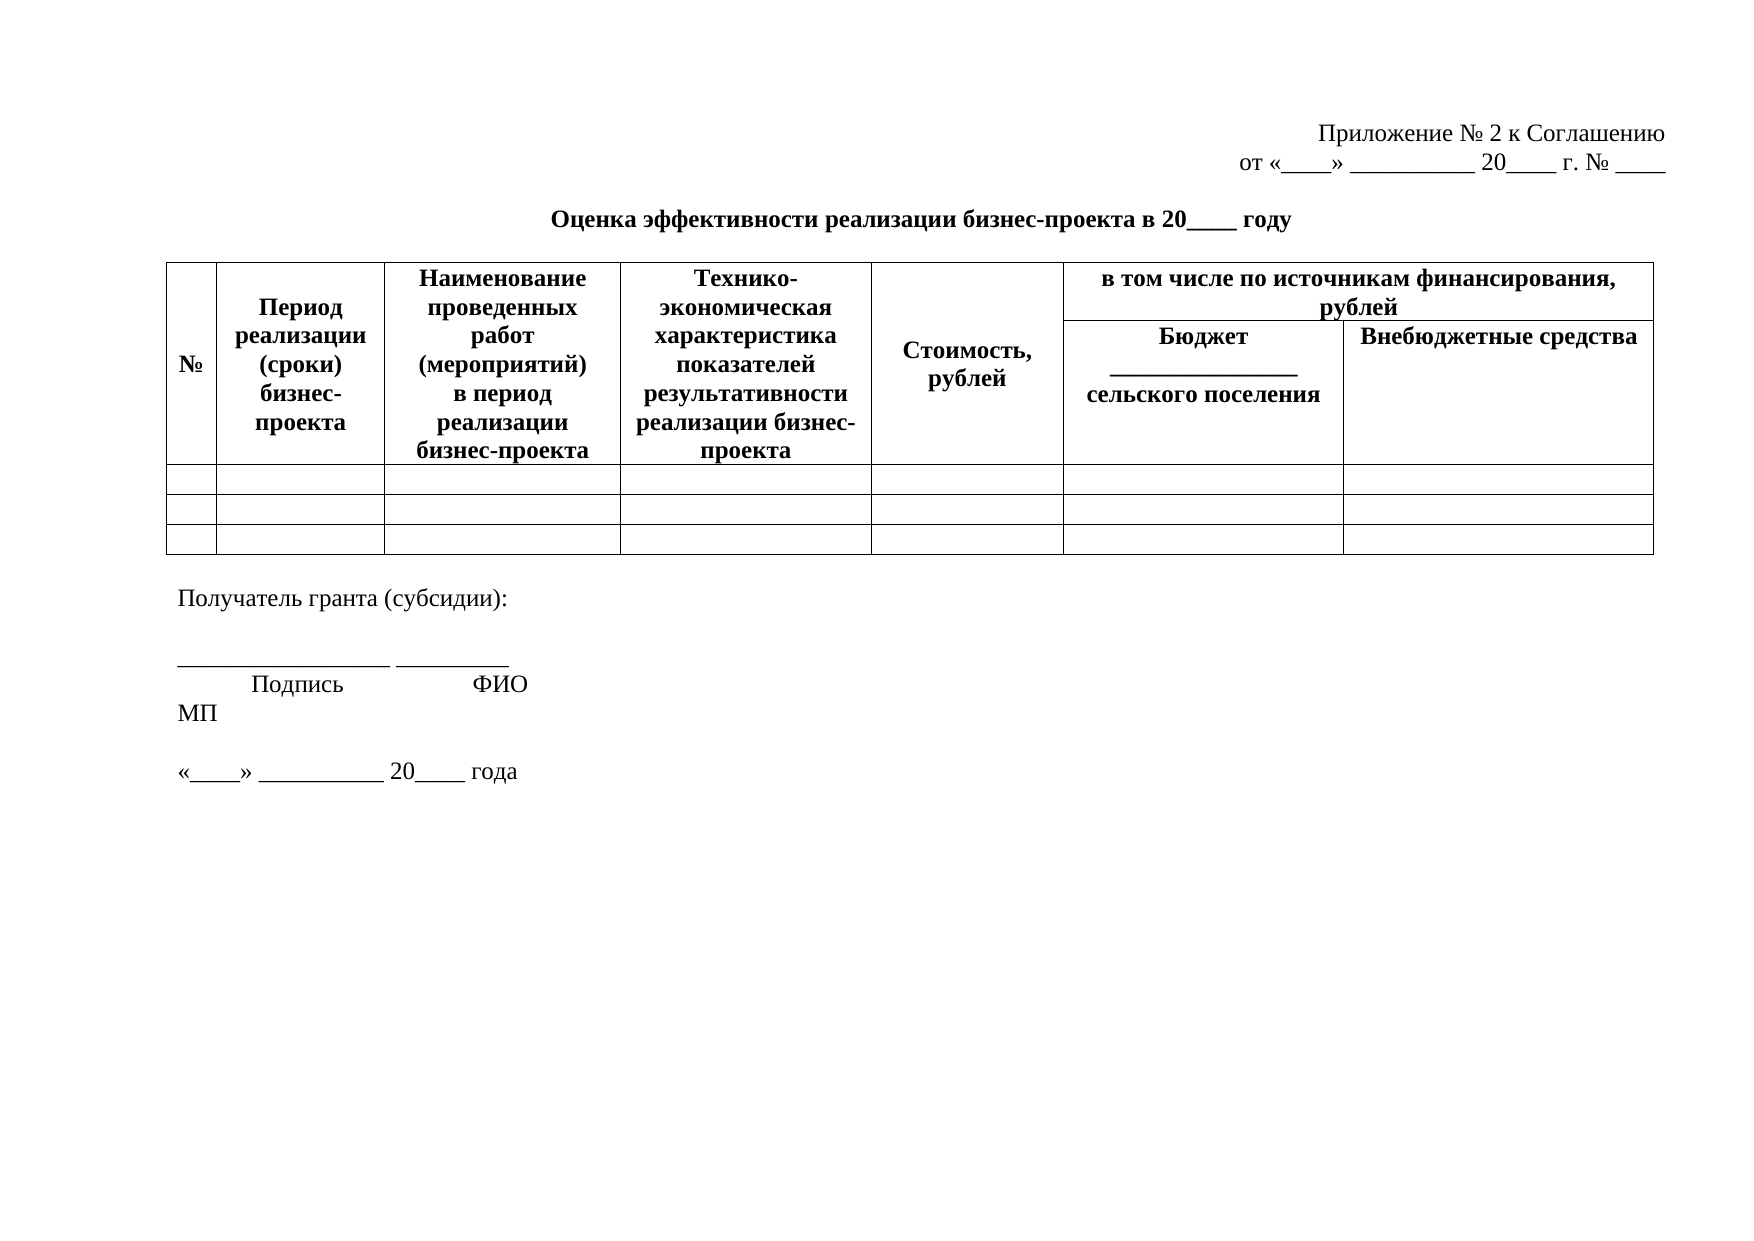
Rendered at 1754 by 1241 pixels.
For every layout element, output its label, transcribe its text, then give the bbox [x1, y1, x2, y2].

table_cell [217, 495, 384, 524]
text от «____» __________ 20____ г. № ____ [177, 147, 1665, 176]
table_cell [385, 465, 620, 494]
table_header Период реализации (сроки) бизнес-проекта [217, 263, 384, 464]
table_cell Бюджет _______________ сельского поселения [1064, 321, 1343, 464]
table_cell [217, 465, 384, 494]
table_cell [1064, 525, 1343, 553]
table_cell [621, 465, 871, 494]
table_cell [872, 525, 1063, 553]
text МП [177, 698, 1665, 727]
text Получатель гранта (субсидии): [177, 583, 1665, 612]
text Подпись ФИО [177, 669, 1665, 698]
table_header в том числе по источникам финансирования, рублей [1064, 263, 1653, 320]
text Оценка эффективности реализации бизнес-проекта в 20____ году [177, 204, 1665, 233]
table_cell [385, 495, 620, 524]
table_cell [385, 525, 620, 553]
table_cell [167, 465, 216, 494]
table_cell [167, 525, 216, 553]
table_cell Внебюджетные средства [1344, 321, 1653, 464]
table_cell [872, 495, 1063, 524]
table_cell [1344, 465, 1653, 494]
table_cell [167, 495, 216, 524]
text Приложение № 2 к Соглашению [177, 118, 1665, 147]
table_header № [167, 263, 216, 464]
table_header Технико-экономическая характеристика показателей результативности реализации бизнес-проекта [621, 263, 871, 464]
table_cell [872, 465, 1063, 494]
table_cell [1344, 495, 1653, 524]
text «____» __________ 20____ года [177, 756, 1665, 784]
table_header Наименование проведенных работ (мероприятий) в период реализации бизнес-проекта [385, 263, 620, 464]
table_header Стоимость, рублей [872, 263, 1063, 464]
table_cell [1064, 465, 1343, 494]
text _________________ _________ [177, 641, 1665, 669]
table_cell [1344, 525, 1653, 553]
table_cell [621, 495, 871, 524]
table_cell [621, 525, 871, 553]
table_cell [1064, 495, 1343, 524]
table_cell [217, 525, 384, 553]
